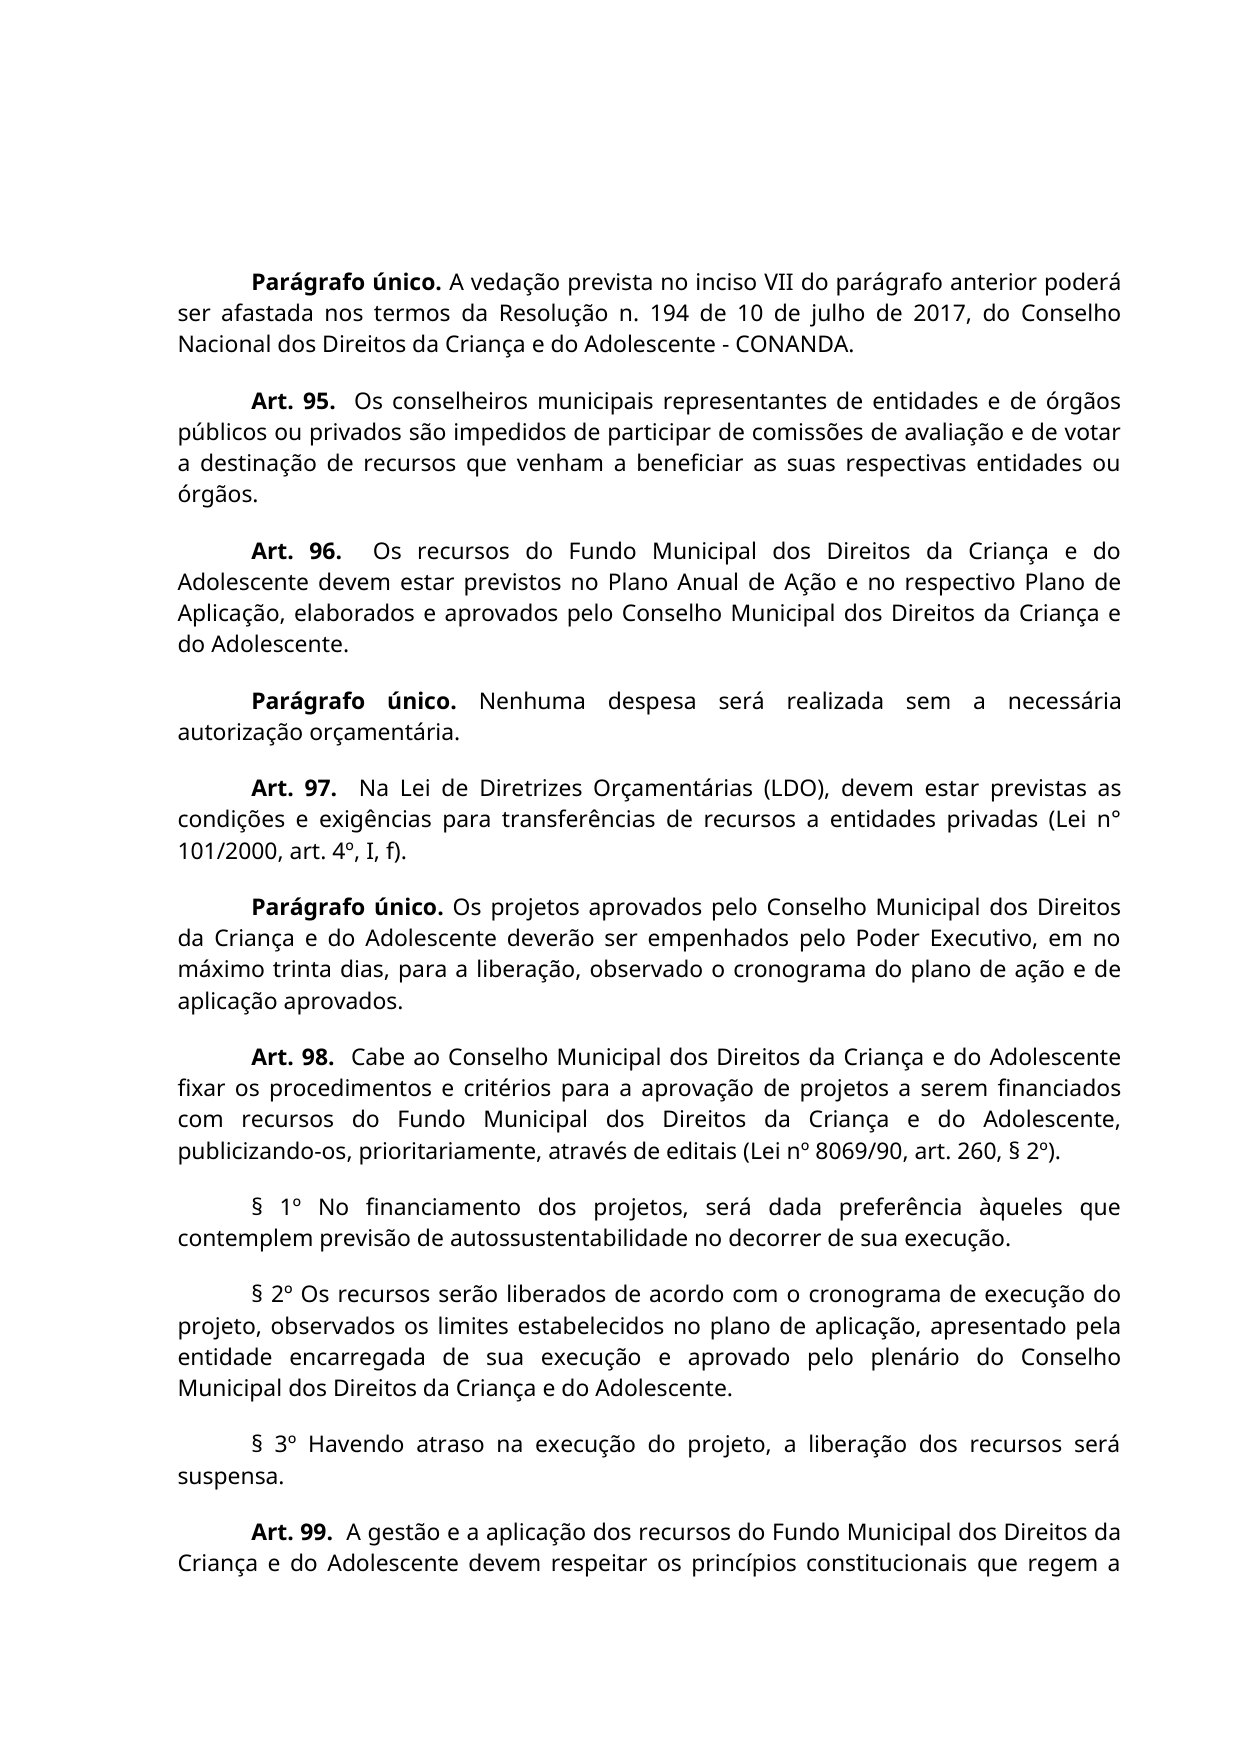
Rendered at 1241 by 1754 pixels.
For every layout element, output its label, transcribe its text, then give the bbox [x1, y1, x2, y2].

text § 3º Havendo atraso na execução do projeto, a liberação dos recursos será suspensa. [177, 1428, 1122, 1491]
text Art. 97. Na Lei de Diretrizes Orçamentárias (LDO), devem estar previstas as condições e exigências para transferências de recursos a entidades privadas (Lei n° 101/2000, art. 4º, I, f). [177, 772, 1122, 866]
text Art. 98. Cabe ao Conselho Municipal dos Direitos da Criança e do Adolescente fixar os procedimentos e critérios para a aprovação de projetos a serem financiados com recursos do Fundo Municipal dos Direitos da Criança e do Adolescente, publicizando-os, prioritariamente, através de editais (Lei nº 8069/90, art. 260, § 2º). [177, 1041, 1122, 1166]
text Art. 95. Os conselheiros municipais representantes de entidades e de órgãos públicos ou privados são impedidos de participar de comissões de avaliação e de votar a destinação de recursos que venham a beneficiar as suas respectivas entidades ou órgãos. [177, 384, 1122, 509]
text § 1º No financiamento dos projetos, será dada preferência àqueles que contemplem previsão de autossustentabilidade no decorrer de sua execução. [177, 1191, 1122, 1253]
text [177, 1516, 1122, 1578]
text § 2º Os recursos serão liberados de acordo com o cronograma de execução do projeto, observados os limites estabelecidos no plano de aplicação, apresentado pela entidade encarregada de sua execução e aprovado pelo plenário do Conselho Municipal dos Direitos da Criança e do Adolescente. [177, 1278, 1122, 1403]
text Parágrafo único. Nenhuma despesa será realizada sem a necessária autorização orçamentária. [177, 684, 1122, 747]
text Parágrafo único. Os projetos aprovados pelo Conselho Municipal dos Direitos da Criança e do Adolescente deverão ser empenhados pelo Poder Executivo, em no máximo trinta dias, para a liberação, observado o cronograma do plano de ação e de aplicação aprovados. [177, 891, 1122, 1016]
text Art. 96. Os recursos do Fundo Municipal dos Direitos da Criança e do Adolescente devem estar previstos no Plano Anual de Ação e no respectivo Plano de Aplicação, elaborados e aprovados pelo Conselho Municipal dos Direitos da Criança e do Adolescente. [177, 534, 1122, 659]
text Parágrafo único. A vedação prevista no inciso VII do parágrafo anterior poderá ser afastada nos termos da Resolução n. 194 de 10 de julho de 2017, do Conselho Nacional dos Direitos da Criança e do Adolescente - CONANDA. [177, 266, 1122, 359]
